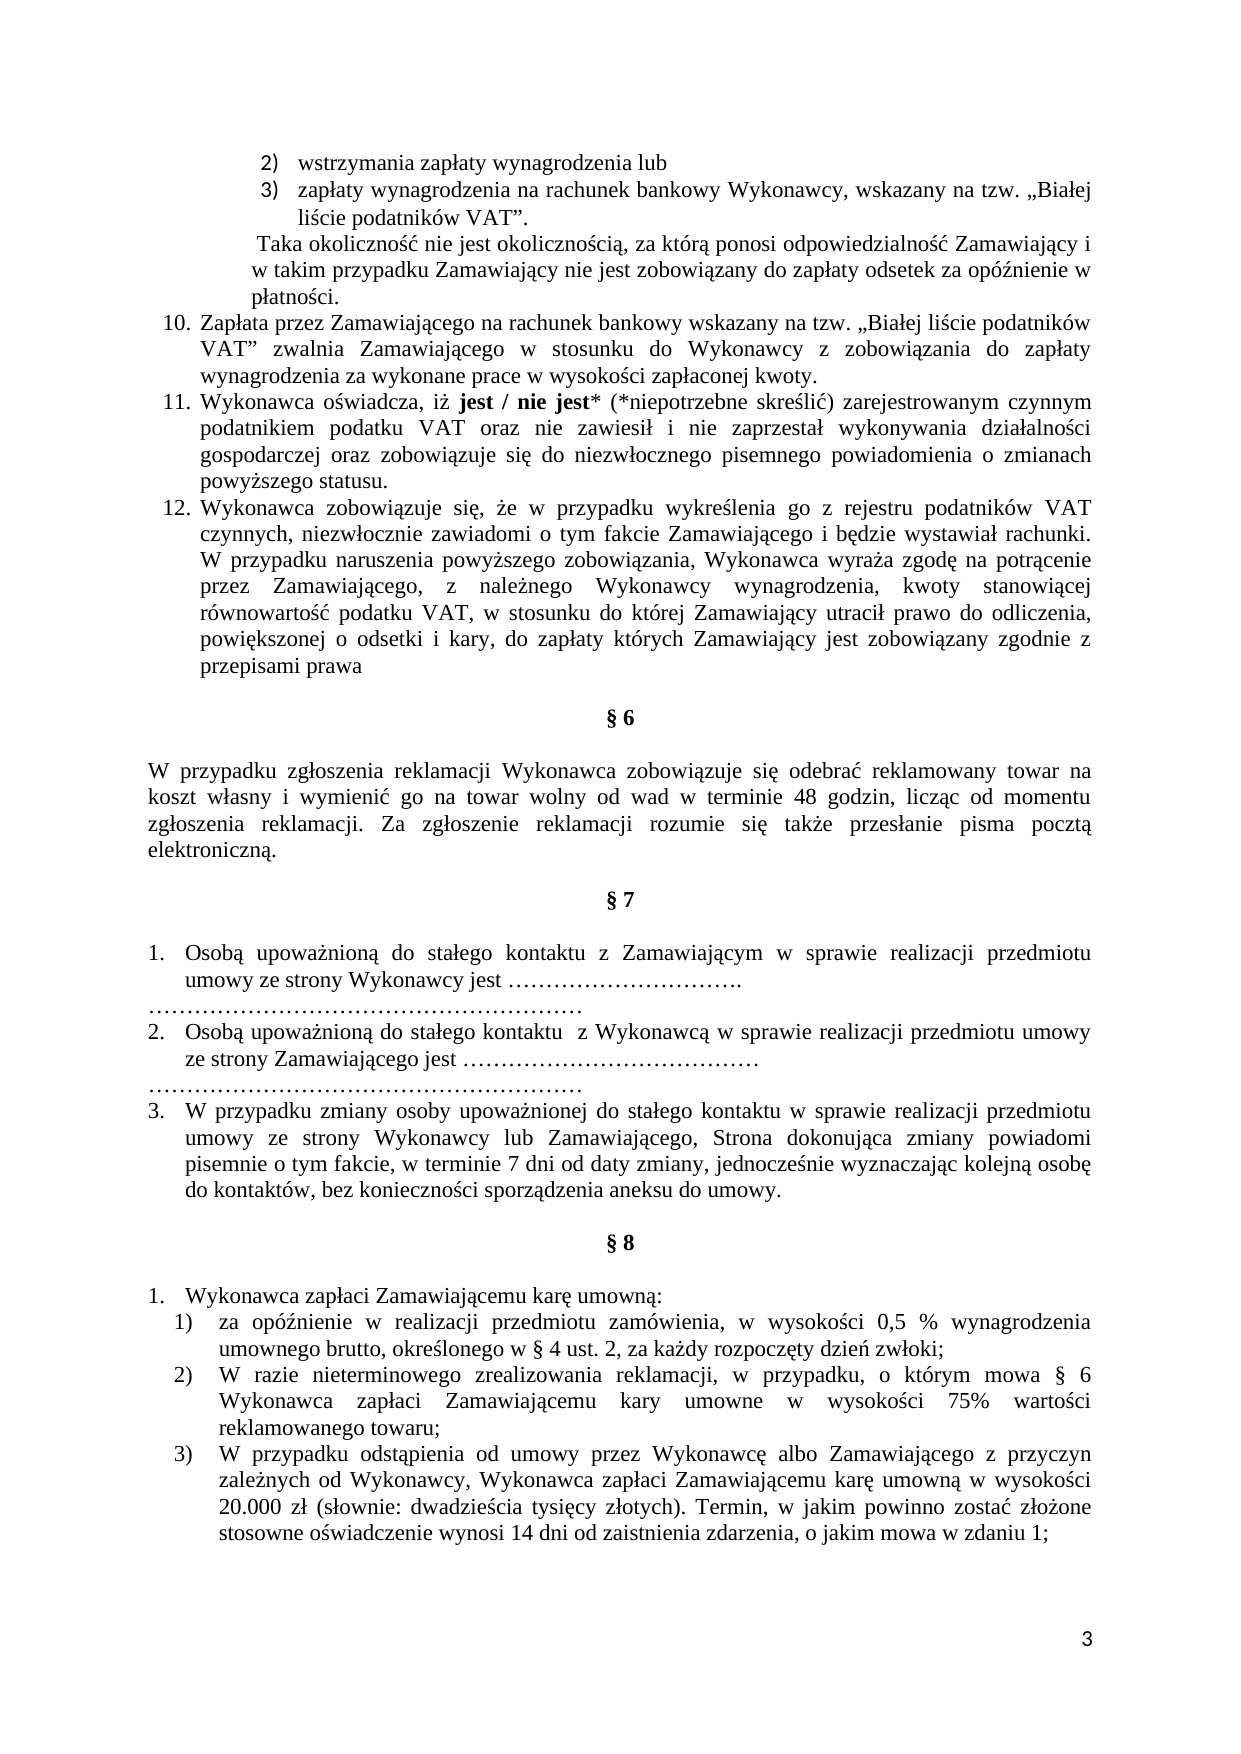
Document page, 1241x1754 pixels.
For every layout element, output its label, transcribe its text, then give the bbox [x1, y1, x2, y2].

list Wykonawca zobowiązuje się, że w przypadku wykreślenia go z rejestru podatników VAT czynnych, niezwłocznie zawiadomi o tym fakcie Zamawiającego i będzie wystawiał rachunki. W przypadku naruszenia powyższego zobowiązania, Wykonawca wyraża zgodę na potrącenie przez Zamawiającego, z należnego Wykonawcy wynagrodzenia, kwoty stanowiącej równowartość podatku VAT, w stosunku do której Zamawiający utracił prawo do odliczenia, powiększonej o odsetki i kary, do zapłaty których Zamawiający jest zobowiązany zgodnie z przepisami prawa [162, 493, 1093, 678]
text § 6 [148, 704, 1093, 731]
list zapłaty wynagrodzenia na rachunek bankowy Wykonawcy, wskazany na tzw. „Białej liście podatników VAT”. [260, 176, 1093, 230]
text § 7 [148, 887, 1093, 913]
text § 8 [148, 1229, 1093, 1256]
list Wykonawca zapłaci Zamawiającemu karę umowną: [148, 1282, 1093, 1308]
text W przypadku zgłoszenia reklamacji Wykonawca zobowiązuje się odebrać reklamowany towar na koszt własny i wymienić go na towar wolny od wad w terminie 48 godzin, licząc od momentu zgłoszenia reklamacji. Za zgłoszenie reklamacji rozumie się także przesłanie pisma pocztą elektroniczną. [148, 757, 1093, 862]
text ………………………………………………… [148, 1071, 1093, 1097]
list Wykonawca oświadcza, iż jest / nie jest* (*niepotrzebne skreślić) zarejestrowanym czynnym podatnikiem podatku VAT oraz nie zawiesił i nie zaprzestał wykonywania działalności gospodarczej oraz zobowiązuje się do niezwłocznego pisemnego powiadomienia o zmianach powyższego statusu. [162, 388, 1093, 493]
text 3. W przypadku zmiany osoby upoważnionej do stałego kontaktu w sprawie realizacji przedmiotu umowy ze strony Wykonawcy lub Zamawiającego, Strona dokonująca zmiany powiadomi pisemnie o tym fakcie, w terminie 7 dni od daty zmiany, jednocześnie wyznaczając kolejną osobę do kontaktów, bez konieczności sporządzenia aneksu do umowy. [148, 1097, 1093, 1203]
list wstrzymania zapłaty wynagrodzenia lub [260, 148, 1093, 176]
text ………………………………………………… [148, 992, 1093, 1018]
list za opóźnienie w realizacji przedmiotu zamówienia, w wysokości 0,5 % wynagrodzenia umownego brutto, określonego w § 4 ust. 2, za każdy rozpoczęty dzień zwłoki; [183, 1308, 1093, 1361]
text 1. Osobą upoważnioną do stałego kontaktu z Zamawiającym w sprawie realizacji przedmiotu umowy ze strony Wykonawcy jest …………………………. [148, 939, 1093, 992]
text Taka okoliczność nie jest okolicznością, za którą ponosi odpowiedzialność Zamawiający i w takim przypadku Zamawiający nie jest zobowiązany do zapłaty odsetek za opóźnienie w płatności. [192, 230, 1093, 309]
list Zapłata przez Zamawiającego na rachunek bankowy wskazany na tzw. „Białej liście podatników VAT” zwalnia Zamawiającego w stosunku do Wykonawcy z zobowiązania do zapłaty wynagrodzenia za wykonane prace w wysokości zapłaconej kwoty. [162, 309, 1093, 388]
list W przypadku odstąpienia od umowy przez Wykonawcę albo Zamawiającego z przyczyn zależnych od Wykonawcy, Wykonawca zapłaci Zamawiającemu karę umowną w wysokości 20.000 zł (słownie: dwadzieścia tysięcy złotych). Termin, w jakim powinno zostać złożone stosowne oświadczenie wynosi 14 dni od zaistnienia zdarzenia, o jakim mowa w zdaniu 1; [183, 1440, 1093, 1545]
text 2. Osobą upoważnioną do stałego kontaktu z Wykonawcą w sprawie realizacji przedmiotu umowy ze strony Zamawiającego jest ………………………………… [148, 1018, 1093, 1071]
list W razie nieterminowego zrealizowania reklamacji, w przypadku, o którym mowa § 6 Wykonawca zapłaci Zamawiającemu kary umowne w wysokości 75% wartości reklamowanego towaru; [183, 1361, 1093, 1440]
